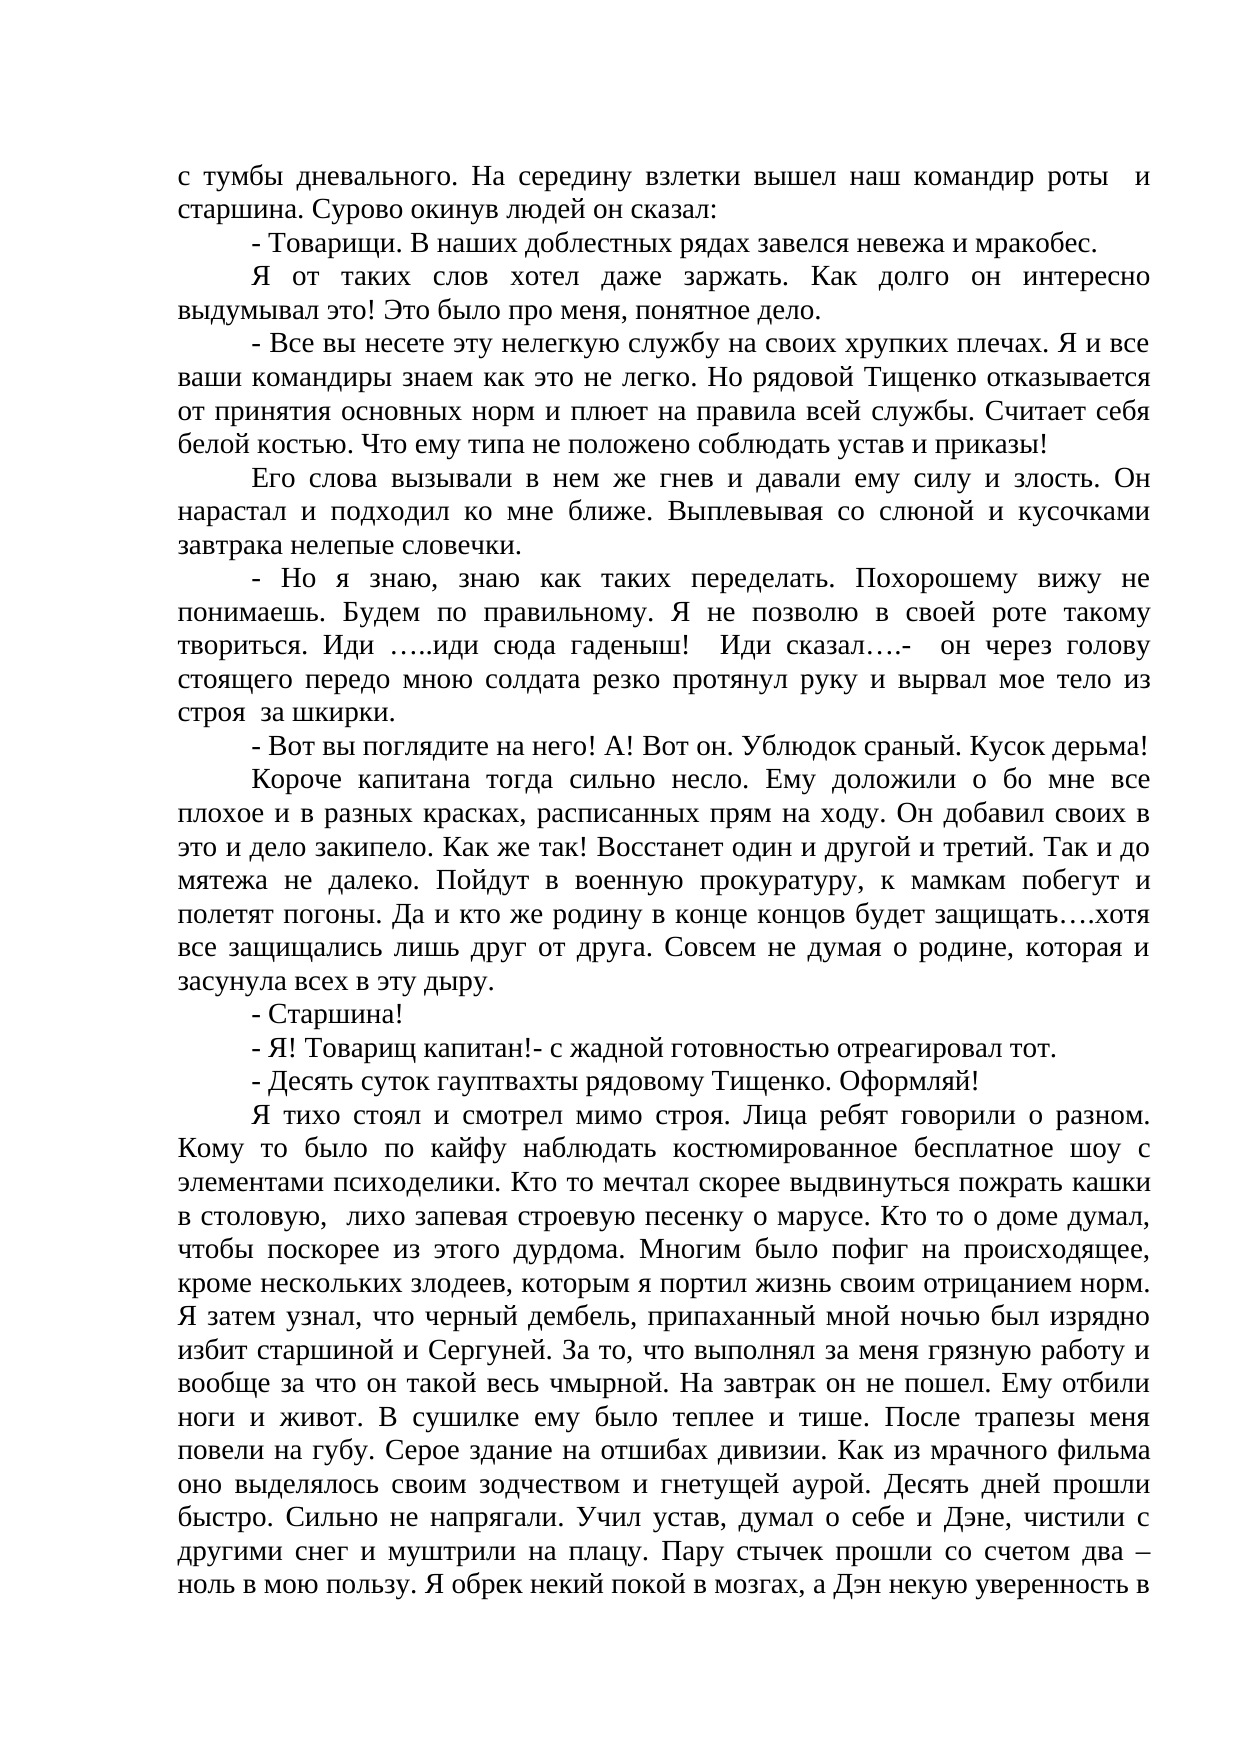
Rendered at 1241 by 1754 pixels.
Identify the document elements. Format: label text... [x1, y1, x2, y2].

text Я от таких слов хотел даже заржать. Как долго он интересно выдумывал это! Это было про меня, понятное дело. [177, 258, 1152, 326]
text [177, 158, 1152, 225]
text - Я! Товарищ капитан!- с жадной готовностью отреагировал тот. [177, 1030, 1152, 1063]
text - Товарищи. В наших доблестных рядах завелся невежа и мракобес. [177, 225, 1152, 258]
text - Все вы несете эту нелегкую службу на своих хрупких плечах. Я и все ваши командиры знаем как это не легко. Но рядовой Тищенко отказывается от принятия основных норм и плюет на правила всей службы. Считает себя белой костью. Что ему типа не положено соблюдать устав и приказы! [177, 326, 1152, 460]
text Короче капитана тогда сильно несло. Ему доложили о бо мне все плохое и в разных красках, расписанных прям на ходу. Он добавил своих в это и дело закипело. Как же так! Восстанет один и другой и третий. Так и до мятежа не далеко. Пойдут в военную прокуратуру, к мамкам побегут и полетят погоны. Да и кто же родину в конце концов будет защищать….хотя все защищались лишь друг от друга. Совсем не думая о родине, которая и засунула всех в эту дыру. [177, 762, 1152, 996]
text - Но я знаю, знаю как таких переделать. Похорошему вижу не понимаешь. Будем по правильному. Я не позволю в своей роте такому твориться. Иди …..иди сюда гаденыш! Иди сказал….- он через голову стоящего передо мною солдата резко протянул руку и вырвал мое тело из строя за шкирки. [177, 560, 1152, 728]
text - Старшина! [177, 996, 1152, 1030]
text Его слова вызывали в нем же гнев и давали ему силу и злость. Он нарастал и подходил ко мне ближе. Выплевывая со слюной и кусочками завтрака нелепые словечки. [177, 460, 1152, 560]
text - Вот вы поглядите на него! А! Вот он. Ублюдок сраный. Кусок дерьма! [177, 728, 1152, 762]
text - Десять суток гауптвахты рядовому Тищенко. Оформляй! [177, 1063, 1152, 1097]
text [177, 1097, 1152, 1600]
